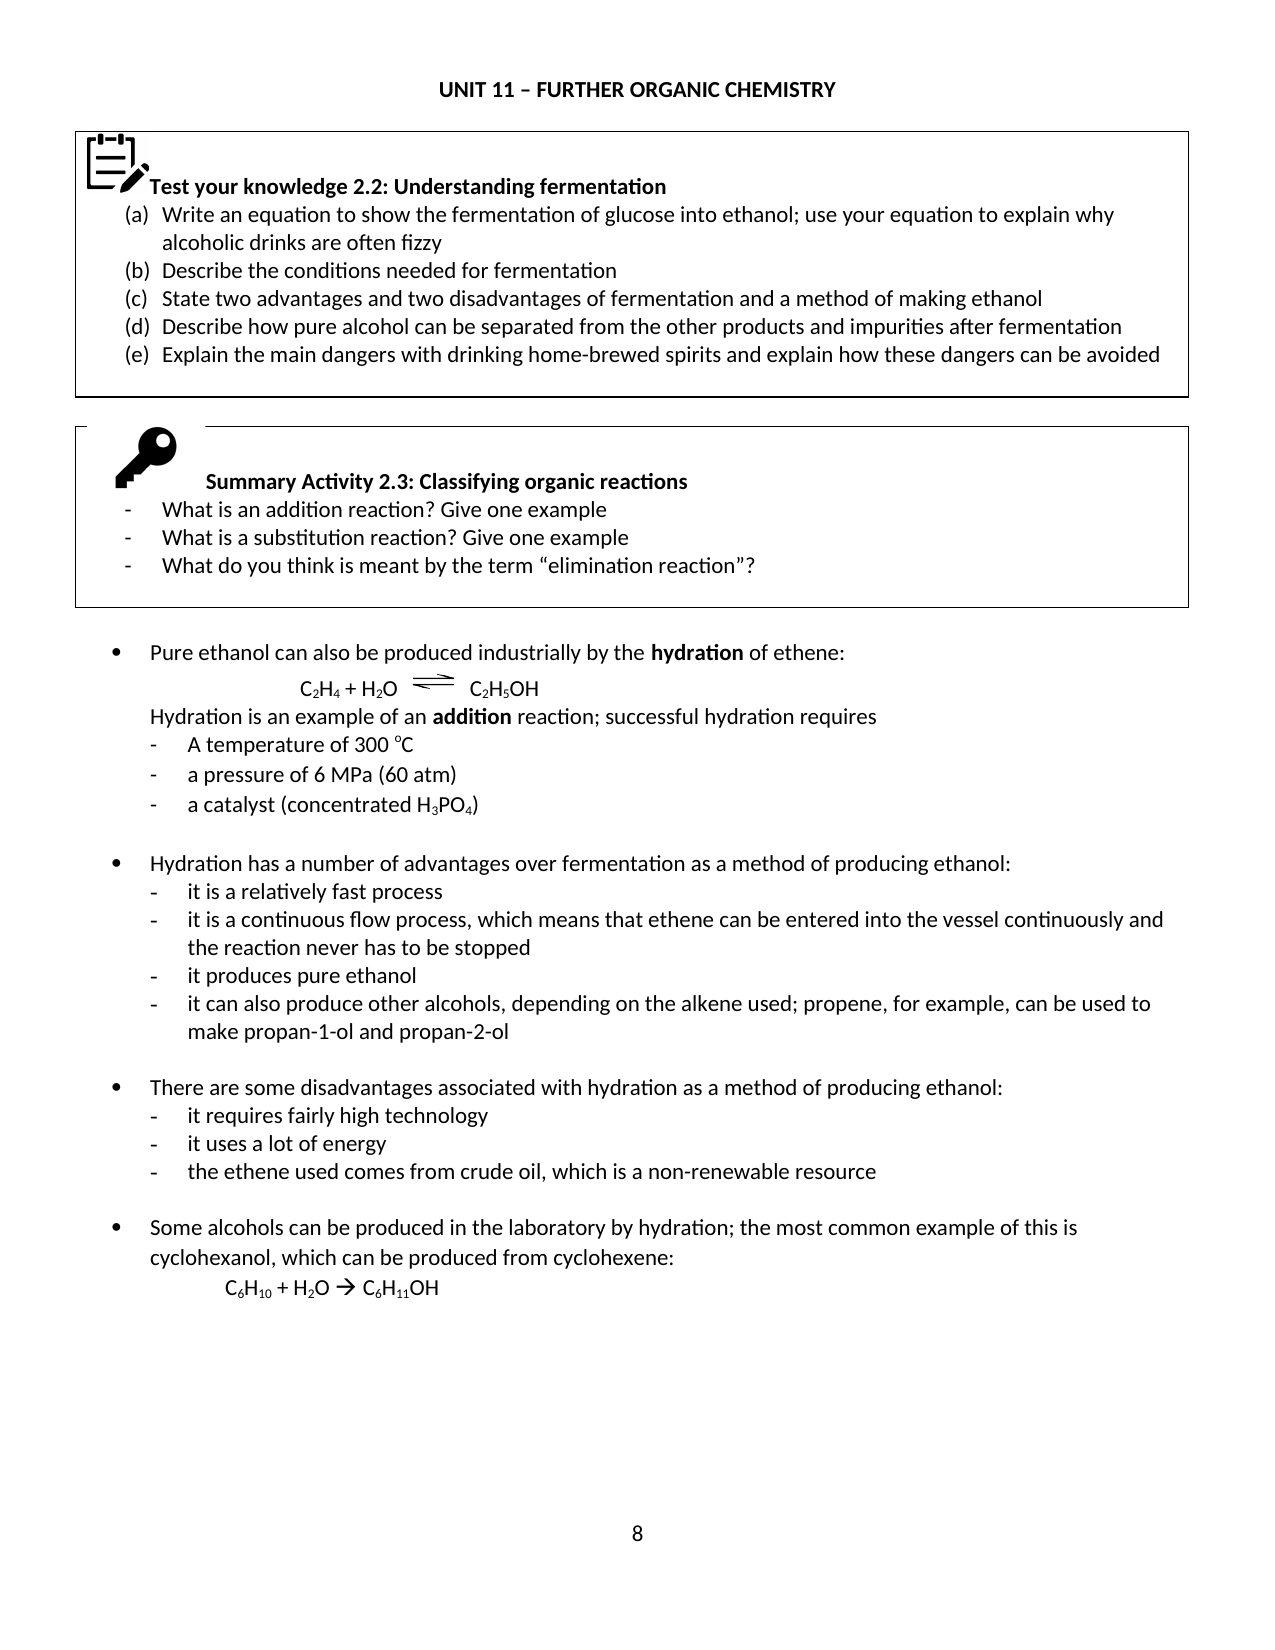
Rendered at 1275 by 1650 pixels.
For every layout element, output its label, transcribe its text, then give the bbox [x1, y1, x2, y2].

list Hydration has a number of advantages over fermentation as a method of producing ethanol: [112, 849, 1200, 877]
text Hydration is an example of an addition reaction; successful hydration requires [75, 702, 1200, 730]
list A temperature of 300 oC [150, 730, 1200, 758]
table_header Summary Activity 2.3: Classifying organic reactions What is an addition reaction? Give one example What is a substitution reaction? Give one example What do you think is meant by the term “elimination reaction”? [76, 427, 1188, 607]
list the ethene used comes from crude oil, which is a non-renewable resource [150, 1157, 1200, 1185]
list Some alcohols can be produced in the laboratory by hydration; the most common example of this is cyclohexanol, which can be produced from cyclohexene: [112, 1213, 1200, 1271]
list it uses a lot of energy [150, 1129, 1200, 1157]
picture [86, 426, 206, 489]
list it is a continuous flow process, which means that ethene can be entered into the vessel continuously and the reaction never has to be stopped [150, 905, 1200, 961]
list it can also produce other alcohols, depending on the alkene used; propene, for example, can be used to make propan-1-ol and propan-2-ol [150, 989, 1200, 1045]
list There are some disadvantages associated with hydration as a method of producing ethanol: [112, 1073, 1200, 1101]
list a pressure of 6 MPa (60 atm) [150, 760, 1200, 788]
list C2H4 + H2OC2H5OH [225, 666, 1200, 702]
list Pure ethanol can also be produced industrially by the hydration of ethene: [112, 638, 1200, 666]
list it produces pure ethanol [150, 961, 1200, 989]
list C6H10 + H2O C6H11OH [225, 1273, 1200, 1301]
list it requires fairly high technology [150, 1101, 1200, 1129]
list a catalyst (concentrated H3PO4) [150, 791, 1200, 818]
picture [86, 132, 150, 195]
table_header Test your knowledge 2.2: Understanding fermentation Write an equation to show the fermentation of glucose into ethanol; use your equation to explain why alcoholic drinks are often fizzy Describe the conditions needed for fermentation State two advantages and two disadvantages of fermentation and a method of making ethanol Describe how pure alcohol can be separated from the other products and impurities after fermentation Explain the main dangers with drinking home-brewed spirits and explain how these dangers can be avoided [76, 132, 1188, 396]
list it is a relatively fast process [150, 877, 1200, 905]
